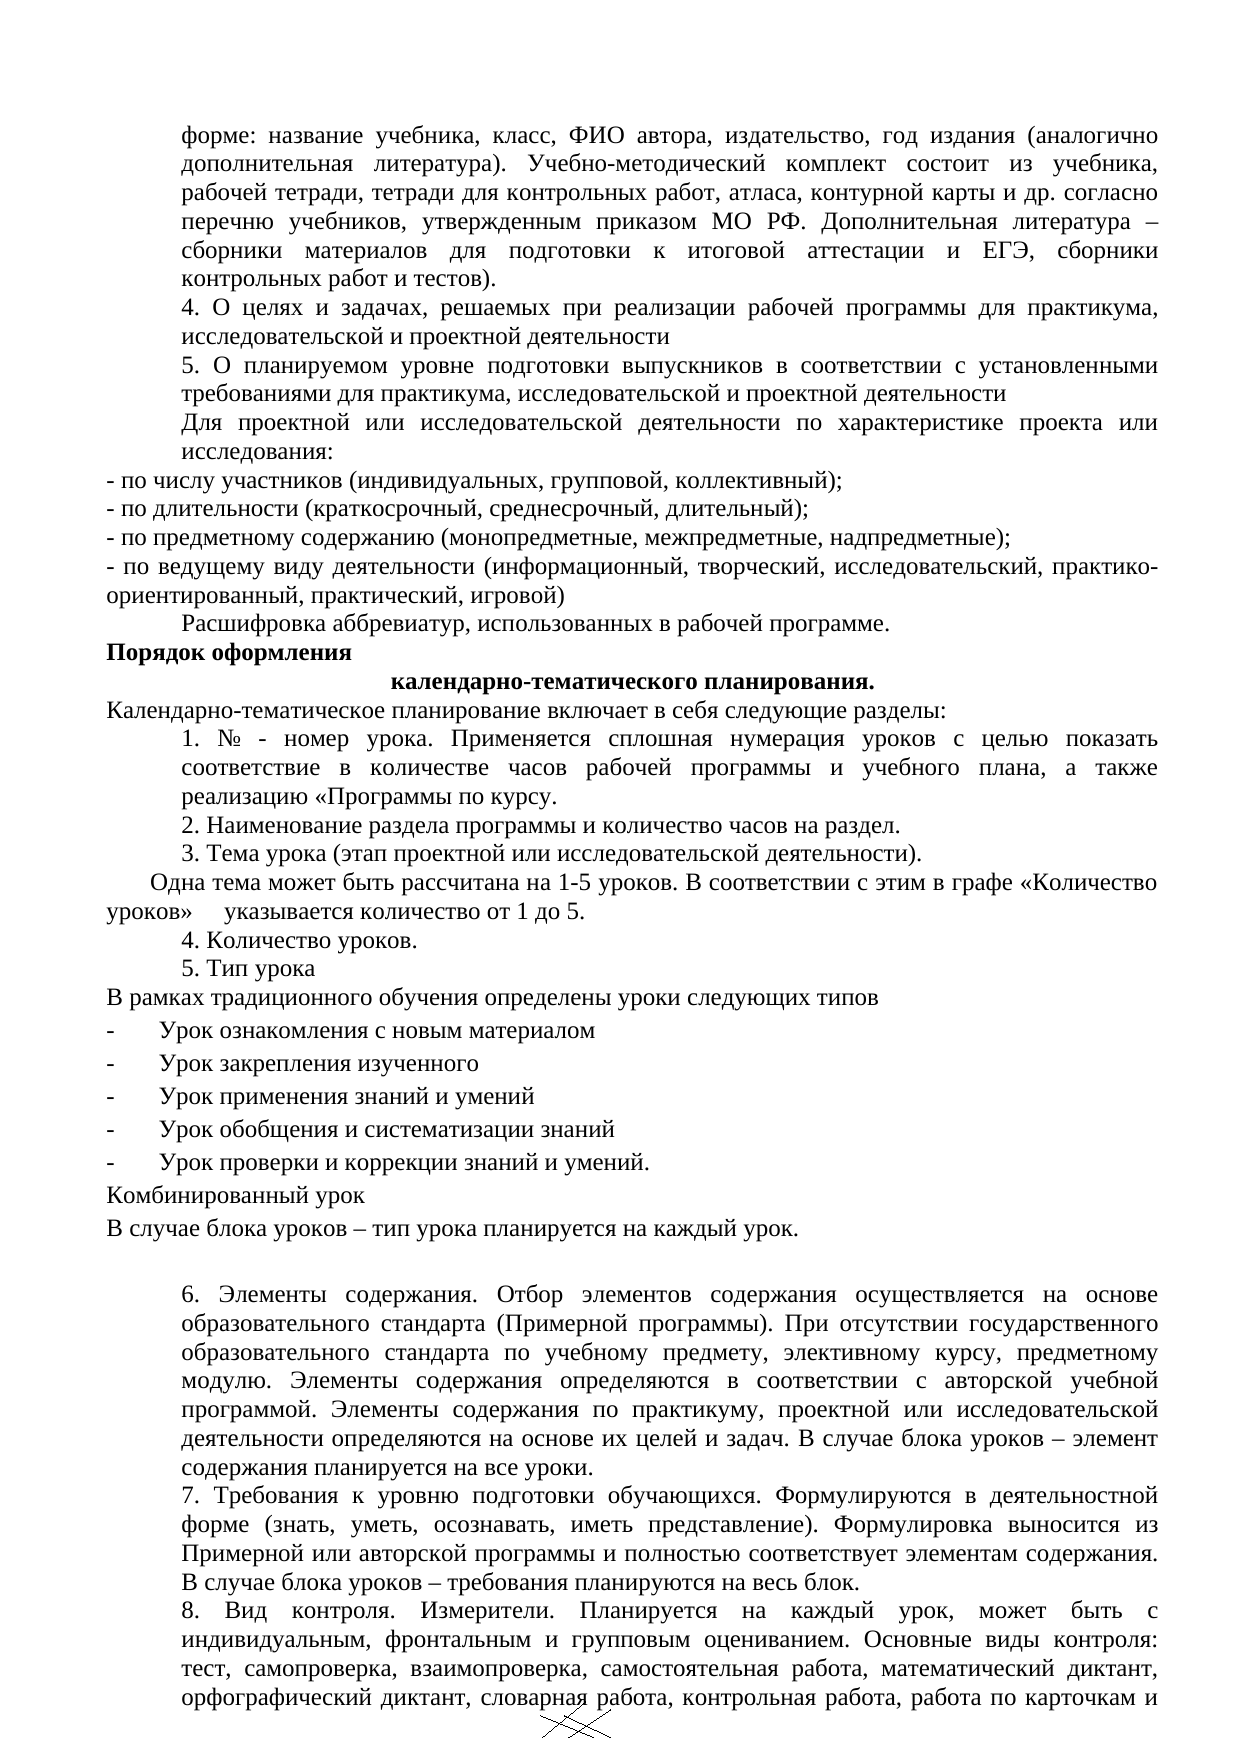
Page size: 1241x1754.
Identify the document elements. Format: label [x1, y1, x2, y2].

table_header [67, 118, 1161, 1739]
